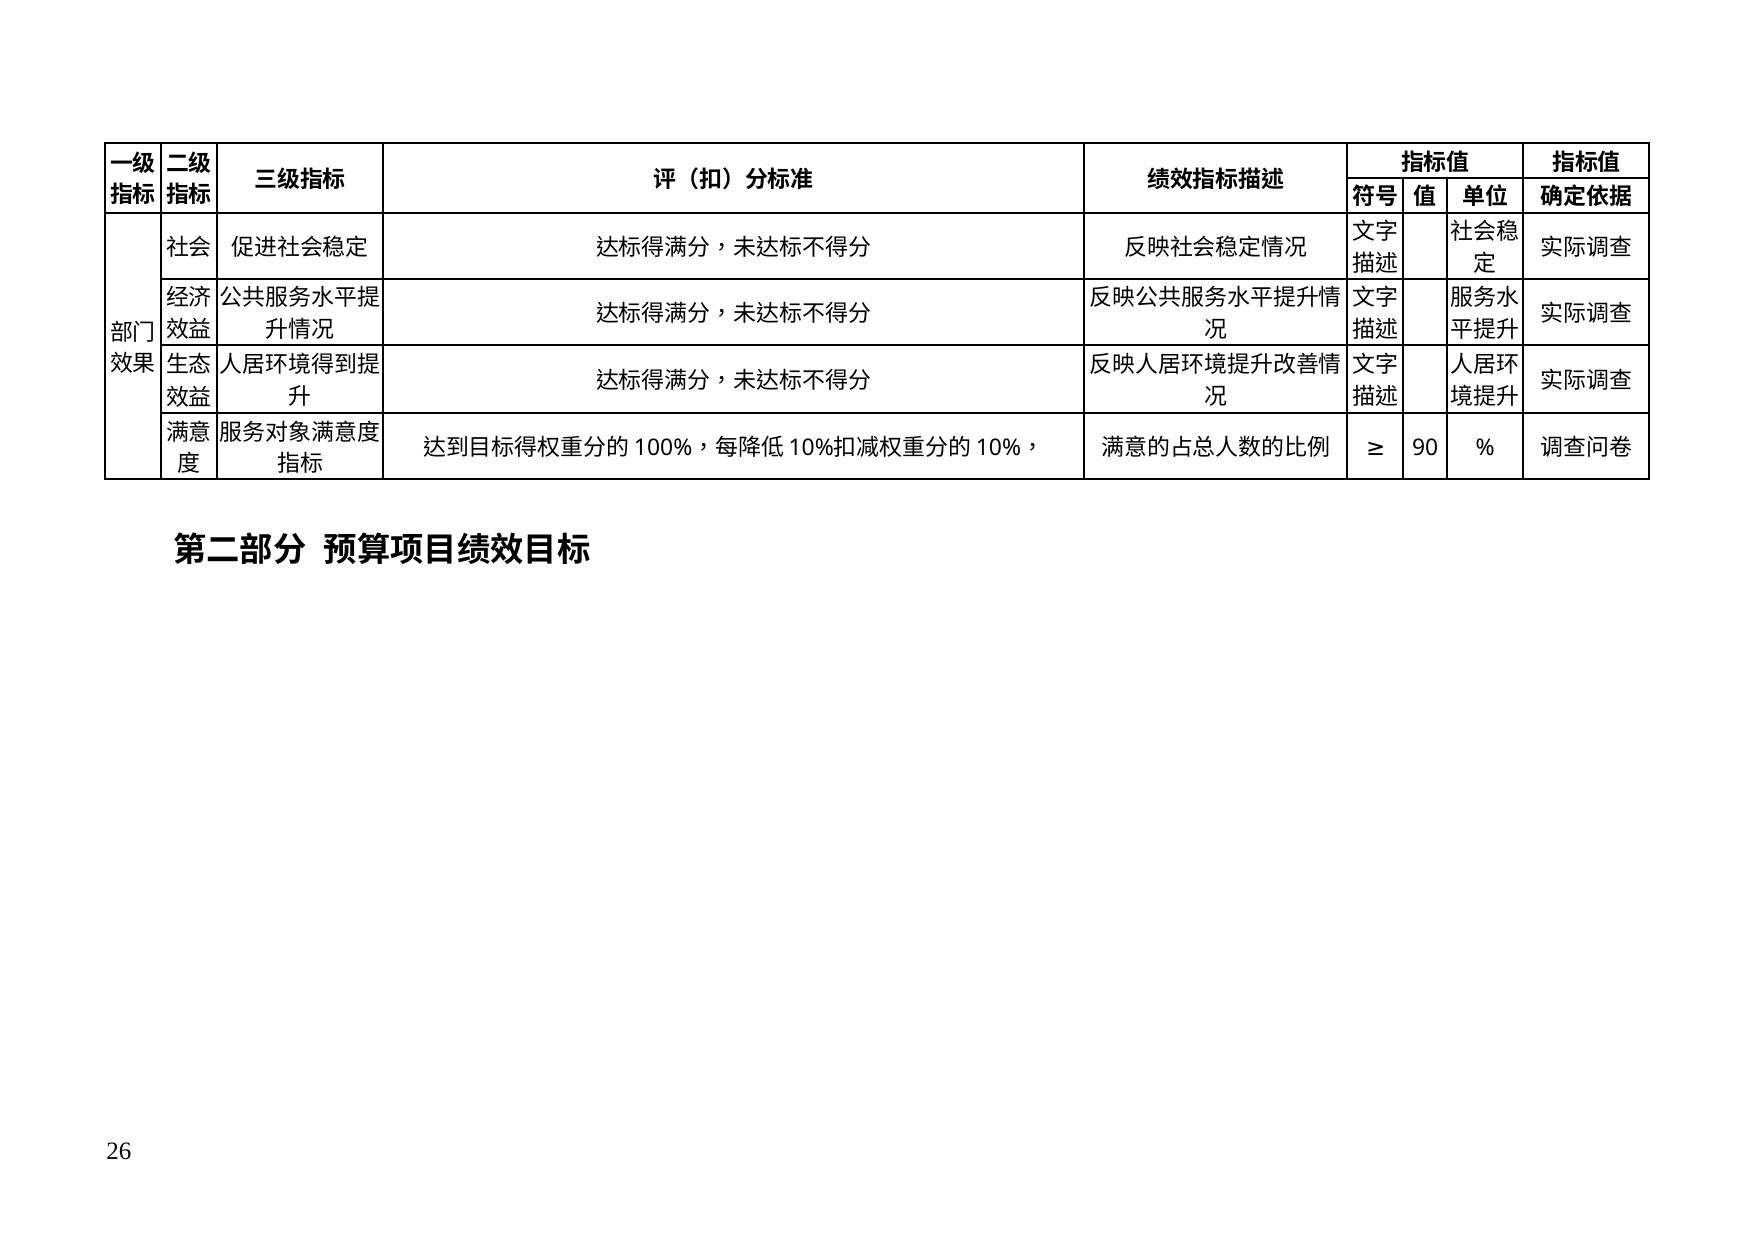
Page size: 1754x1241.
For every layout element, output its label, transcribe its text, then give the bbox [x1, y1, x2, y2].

table_cell 反映人居环境提升改善情况 [1085, 346, 1346, 412]
table_cell 确定依据 [1524, 179, 1648, 212]
table_cell 实际调查 [1524, 214, 1648, 278]
table_cell [1404, 214, 1446, 278]
table_cell 反映社会稳定情况 [1085, 214, 1346, 278]
table_cell 部门效果 [106, 214, 160, 478]
table_header 绩效指标描述 [1085, 144, 1346, 212]
table_header 一级指标 [106, 144, 160, 212]
table_cell 人居环境得到提升 [218, 346, 382, 412]
table_cell 达标得满分，未达标不得分 [384, 214, 1083, 278]
table_cell 文字描述 [1348, 214, 1402, 278]
table_cell 实际调查 [1524, 346, 1648, 412]
table_cell 达标得满分，未达标不得分 [384, 346, 1083, 412]
table_cell 调查问卷 [1524, 414, 1648, 478]
table_cell 促进社会稳定 [218, 214, 382, 278]
table_header 二级指标 [162, 144, 216, 212]
table_header 指标值 [1348, 144, 1522, 177]
table_cell 达到目标得权重分的100%，每降低10%扣减权重分的10%， [384, 414, 1083, 478]
table_header 指标值 [1524, 144, 1648, 177]
table_header 三级指标 [218, 144, 382, 212]
table_header 评（扣）分标准 [384, 144, 1083, 212]
table_cell 生态效益 [162, 346, 216, 412]
table_cell 公共服务水平提升情况 [218, 280, 382, 344]
table_cell [1404, 280, 1446, 344]
table_cell 单位 [1448, 179, 1522, 212]
table_cell 文字描述 [1348, 346, 1402, 412]
table_cell 人居环境提升 [1448, 346, 1522, 412]
table_cell 社会 [162, 214, 216, 278]
table_cell [1404, 346, 1446, 412]
table_cell 90 [1404, 414, 1446, 478]
table_cell 经济效益 [162, 280, 216, 344]
table_cell 文字描述 [1348, 280, 1402, 344]
table_cell ≥ [1348, 414, 1402, 478]
table_cell 达标得满分，未达标不得分 [384, 280, 1083, 344]
table_cell 满意的占总人数的比例 [1085, 414, 1346, 478]
table_cell 值 [1404, 179, 1446, 212]
table_cell 服务对象满意度指标 [218, 414, 382, 478]
table_cell 实际调查 [1524, 280, 1648, 344]
table_cell 社会稳定 [1448, 214, 1522, 278]
table_cell % [1448, 414, 1522, 478]
table_cell 满意度 [162, 414, 216, 478]
table_cell 反映公共服务水平提升情况 [1085, 280, 1346, 344]
text 第二部分 预算项目绩效目标 [106, 526, 1648, 571]
table_cell 服务水平提升 [1448, 280, 1522, 344]
table_cell 符号 [1348, 179, 1402, 212]
